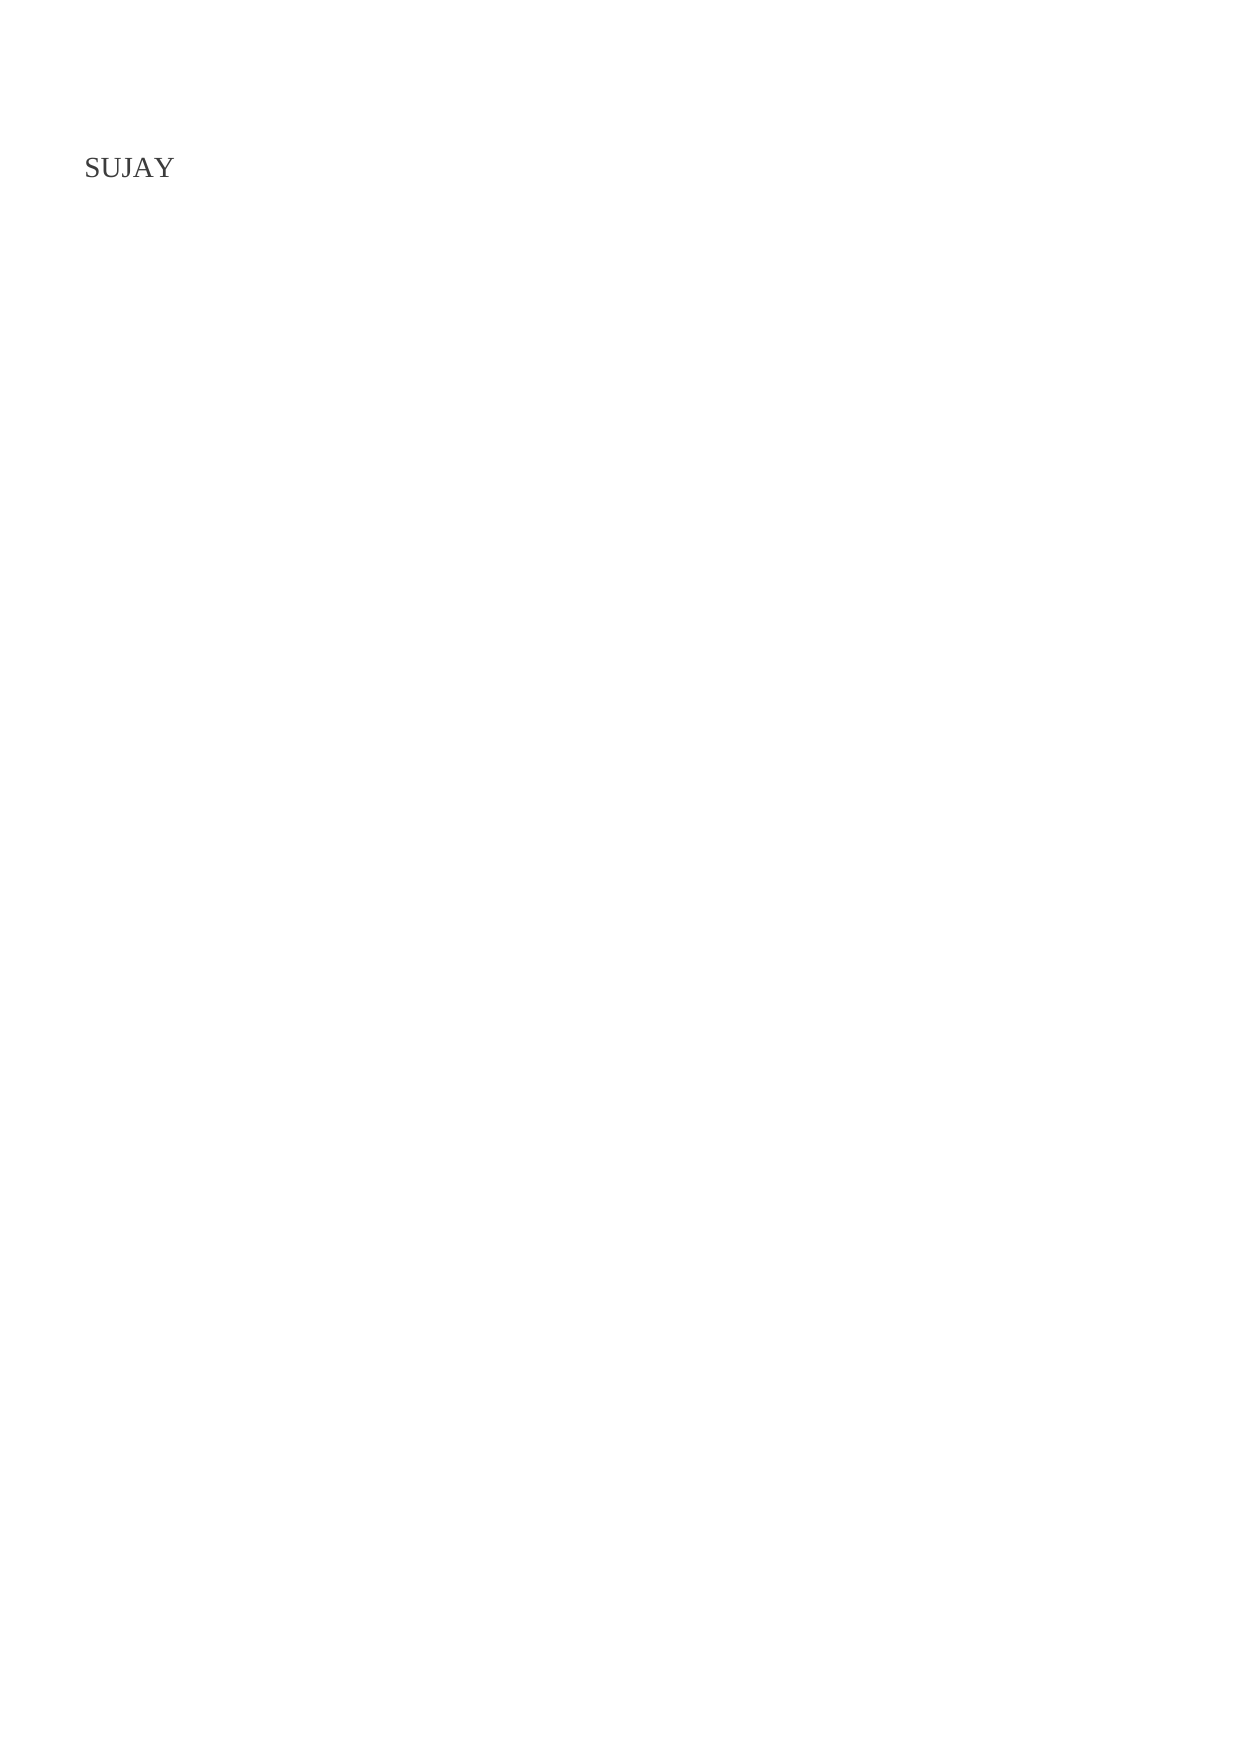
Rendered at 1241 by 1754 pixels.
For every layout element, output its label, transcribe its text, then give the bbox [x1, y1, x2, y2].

text SUJAY [84, 150, 450, 183]
